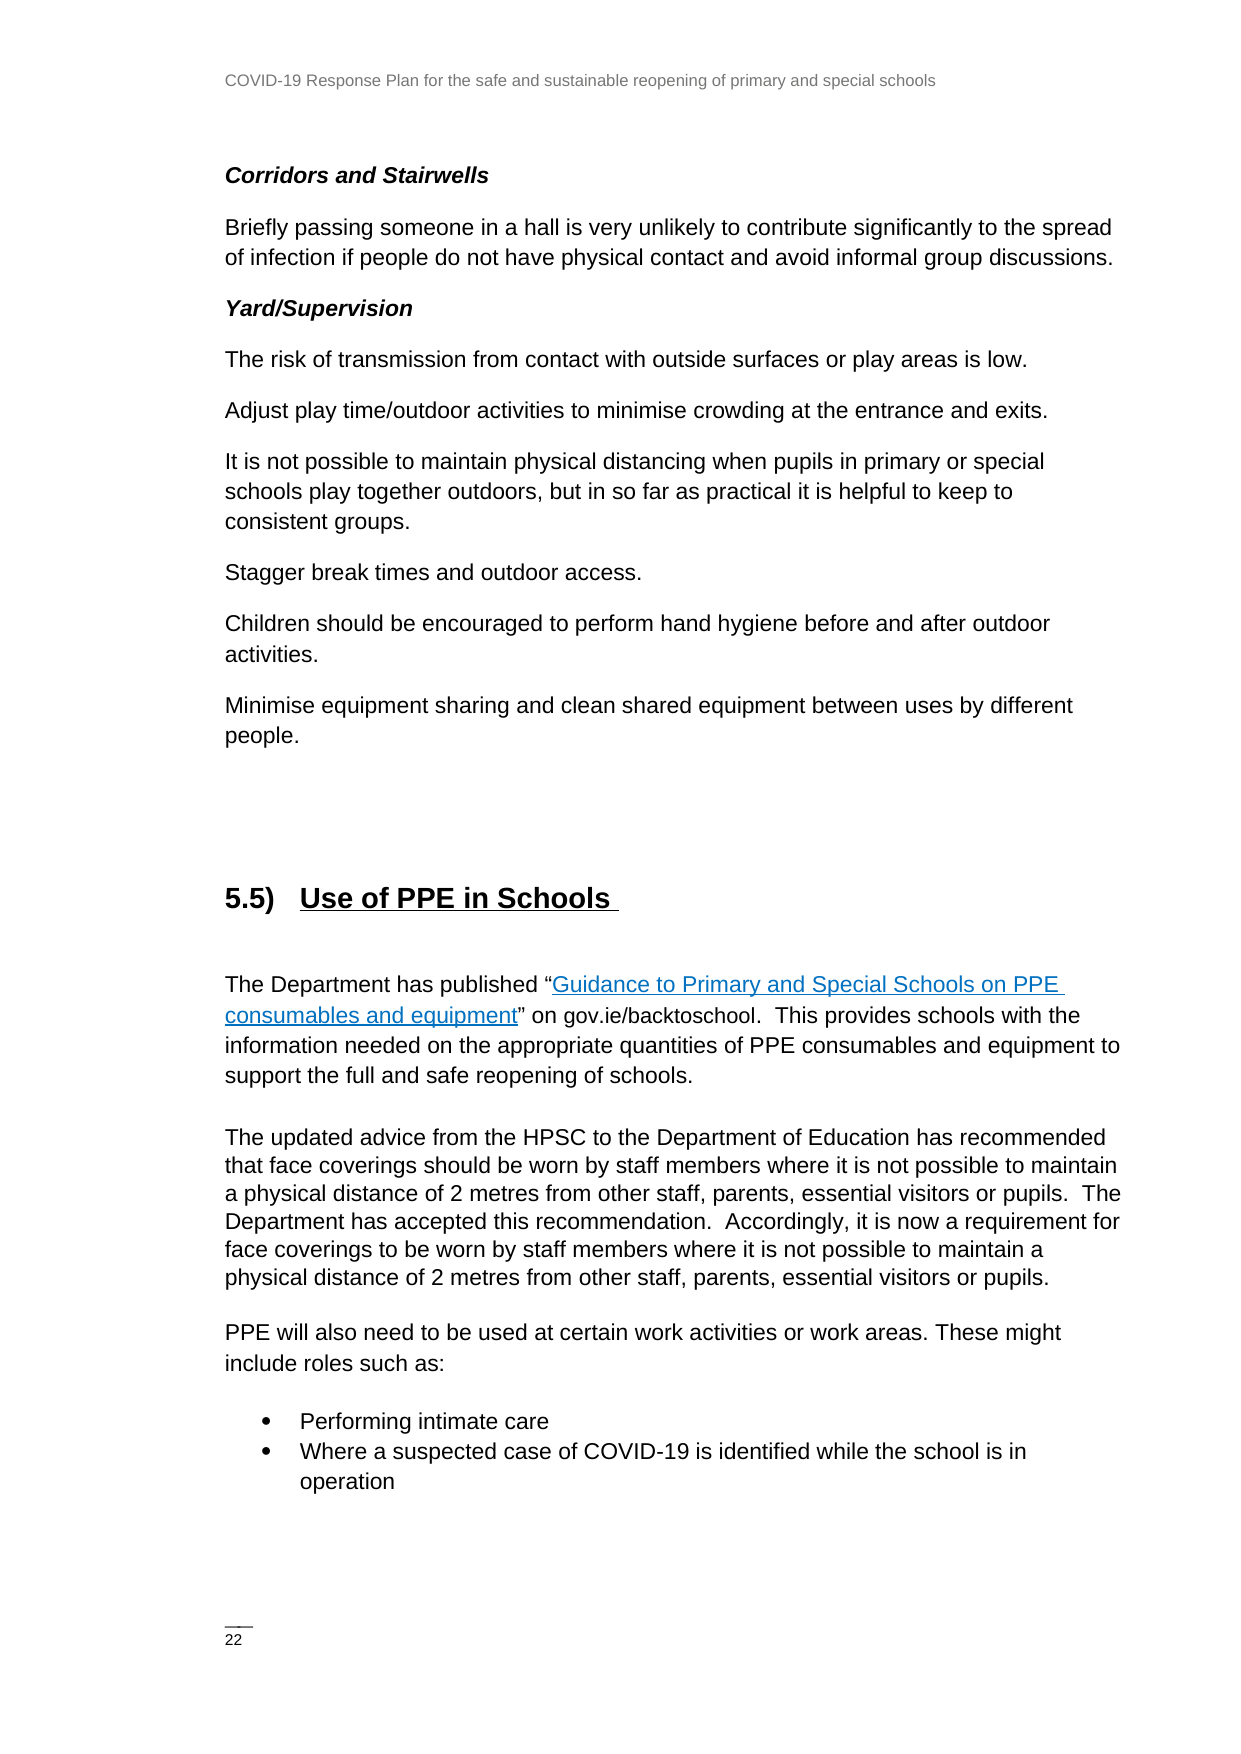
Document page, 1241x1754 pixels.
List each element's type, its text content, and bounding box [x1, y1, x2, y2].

list Performing intimate care [262, 1408, 1122, 1434]
text Stagger break times and outdoor access. [224, 559, 1122, 586]
text PPE will also need to be used at certain work activities or work areas. These might include roles such as: [224, 1319, 1122, 1376]
text The updated advice from the HPSC to the Department of Education has recommended that face coverings should be worn by staff members where it is not possible to maintain a physical distance of 2 metres from other staff, parents, essential visitors or pupils. The Department has accepted this recommendation. Accordingly, it is now a requirement for face coverings to be worn by staff members where it is not possible to maintain a physical distance of 2 metres from other staff, parents, essential visitors or pupils. [224, 1122, 1122, 1291]
text Briefly passing someone in a hall is very unlikely to contribute significantly to the spread of infection if people do not have physical contact and avoid informal group discussions. [224, 213, 1122, 270]
list Use of PPE in Schools [224, 881, 1122, 914]
text It is not possible to maintain physical distancing when pupils in primary or special schools play together outdoors, but in so far as practical it is helpful to keep to consistent groups. [224, 448, 1122, 535]
text Children should be encouraged to perform hand hygiene before and after outdoor activities. [224, 610, 1122, 667]
list Where a suspected case of COVID-19 is identified while the school is in operation [262, 1438, 1122, 1494]
text Yard/Supervision [224, 295, 1122, 321]
text Corridors and Stairwells [224, 162, 1122, 189]
text The risk of transmission from contact with outside surfaces or play areas is low. [224, 346, 1122, 372]
text Minimise equipment sharing and clean shared equipment between uses by different people. [224, 692, 1122, 748]
text The Department has published “Guidance to Primary and Special Schools on PPE consumables and equipment” on gov.ie/backtoschool. This provides schools with the information needed on the appropriate quantities of PPE consumables and equipment to support the full and safe reopening of schools. [224, 971, 1122, 1088]
text Adjust play time/outdoor activities to minimise crowding at the entrance and exits. [224, 397, 1122, 423]
